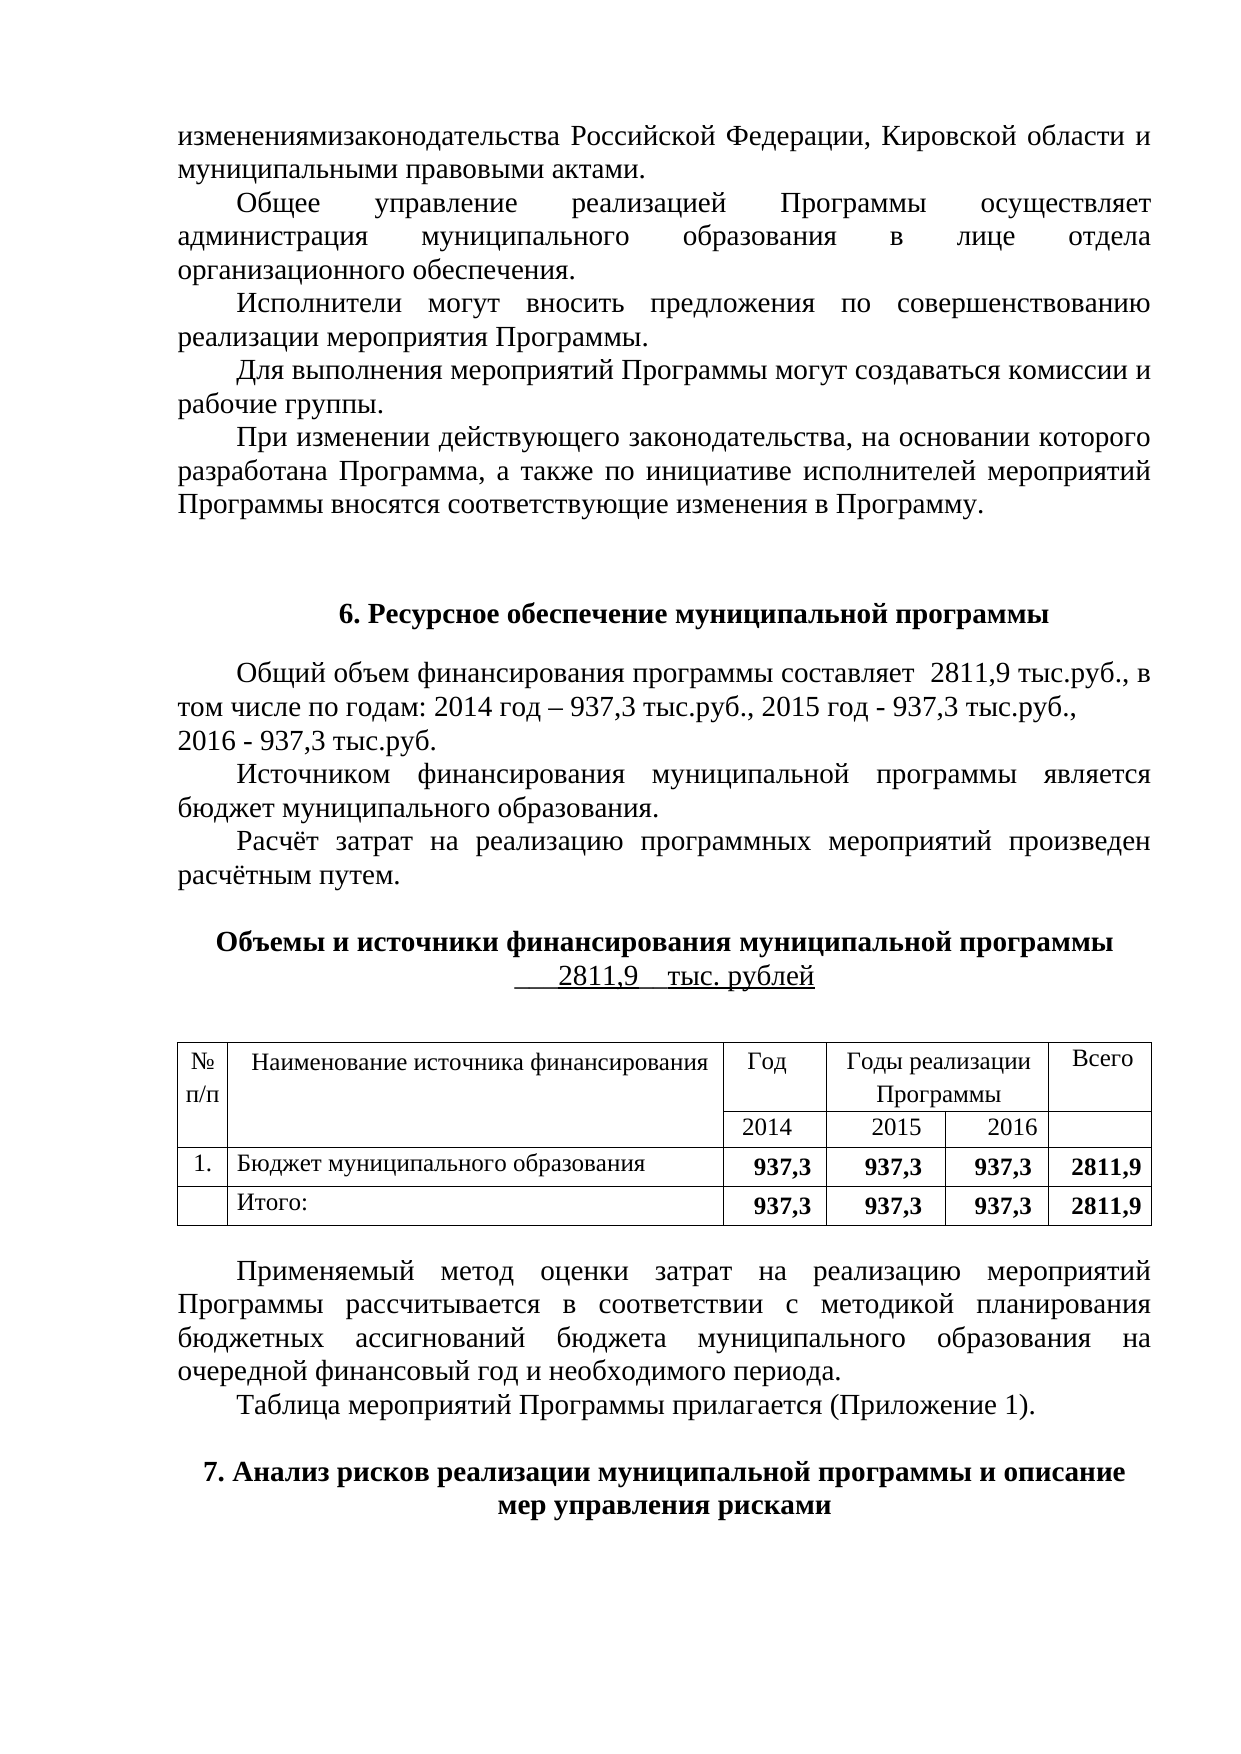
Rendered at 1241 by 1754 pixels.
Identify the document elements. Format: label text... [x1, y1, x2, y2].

table_cell 1. [178, 1148, 227, 1186]
table_cell [178, 1187, 227, 1225]
table_cell 937,3 [946, 1187, 1048, 1225]
text Применяемый метод оценки затрат на реализацию мероприятий Программы рассчитывается в соответствии с методикой планирования бюджетных ассигнований бюджета муниципального образования на очередной финансовый год и необходимого периода. [177, 1253, 1152, 1387]
table_header Годы реализации Программы [827, 1043, 1048, 1111]
text При изменении действующего законодательства, на основании которого разработана Программа, а также по инициативе исполнителей мероприятий Программы вносятся соответствующие изменения в Программу. [177, 420, 1152, 521]
table_cell 937,3 [946, 1148, 1048, 1186]
text Общее управление реализацией Программы осуществляет администрация муниципального образования в лице отдела организационного обеспечения. [177, 185, 1152, 286]
table_cell Бюджет муниципального образования [228, 1148, 723, 1186]
text Общий объем финансирования программы составляет 2811,9 тыс.руб., в том числе по годам: 2014 год – 937,3 тыс.руб., 2015 год - 937,3 тыс.руб., [177, 656, 1152, 723]
table_cell 937,3 [827, 1148, 945, 1186]
text 6. Ресурсное обеспечение муниципальной программы [177, 602, 1152, 629]
table_cell 937,3 [724, 1148, 826, 1186]
text 2016 - 937,3 тыс.руб. [177, 723, 1152, 757]
text ___2811,9__тыс. рублей [177, 958, 1152, 991]
table_cell Итого: [228, 1187, 723, 1225]
table_cell 2811,9 [1049, 1148, 1151, 1186]
text Объемы и источники финансирования муниципальной программы [177, 924, 1152, 958]
text Таблица мероприятий Программы прилагается (Приложение 1). [177, 1387, 1152, 1421]
text 7. Анализ рисков реализации муниципальной программы и описание мер управления рисками [177, 1454, 1152, 1521]
table_cell 2014 [724, 1112, 826, 1147]
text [177, 118, 1152, 185]
table_cell [1049, 1112, 1151, 1147]
table_cell 2811,9 [1049, 1187, 1151, 1225]
table_cell 2016 [946, 1112, 1048, 1147]
text Расчёт затрат на реализацию программных мероприятий произведен расчётным путем. [177, 824, 1152, 891]
text Для выполнения мероприятий Программы могут создаваться комиссии и рабочие группы. [177, 353, 1152, 420]
table_cell 937,3 [724, 1187, 826, 1225]
table_cell 2015 [827, 1112, 945, 1147]
table_cell 937,3 [827, 1187, 945, 1225]
table_header № п/п [178, 1043, 227, 1147]
table_header Наименование источника финансирования [228, 1043, 723, 1147]
table_header Всего [1049, 1043, 1151, 1111]
text Источником финансирования муниципальной программы является бюджет муниципального образования. [177, 757, 1152, 824]
table_header Год [724, 1043, 826, 1111]
text Исполнители могут вносить предложения по совершенствованию реализации мероприятия Программы. [177, 286, 1152, 353]
